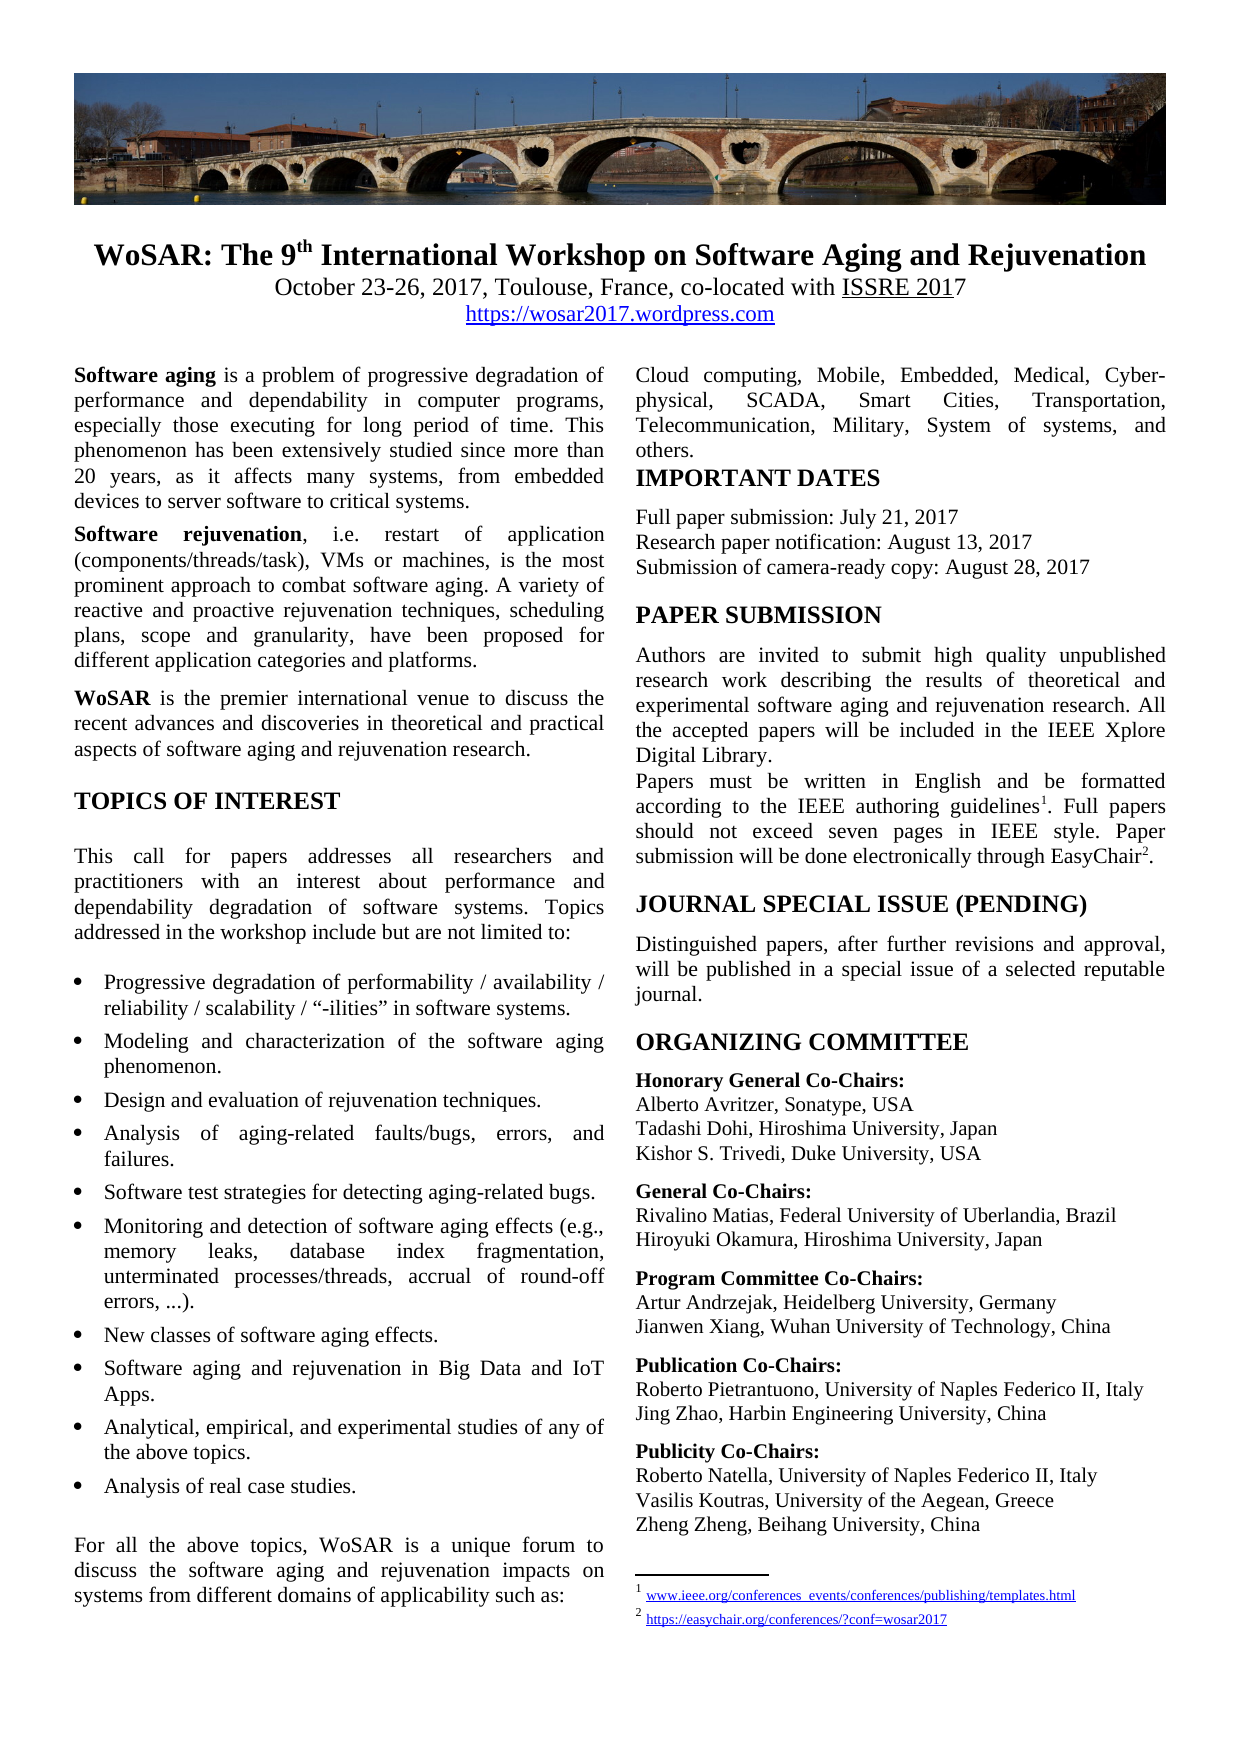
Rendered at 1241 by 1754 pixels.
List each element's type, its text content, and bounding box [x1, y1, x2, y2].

list Modeling and characterization of the software aging phenomenon. [74, 1028, 605, 1078]
text Honorary General Co-Chairs: [635, 1068, 1166, 1092]
text Jianwen Xiang, Wuhan University of Technology, China [635, 1314, 1166, 1338]
list New classes of software aging effects. [74, 1322, 605, 1347]
list Software test strategies for detecting aging-related bugs. [74, 1179, 605, 1204]
list Analytical, empirical, and experimental studies of any of the above topics. [74, 1414, 605, 1464]
text Authors are invited to submit high quality unpublished research work describing the results of theoretical and experimental software aging and rejuvenation research. All the accepted papers will be included in the IEEE Xplore Digital Library. [635, 642, 1166, 768]
text Artur Andrzejak, Heidelberg University, Germany [635, 1290, 1166, 1314]
text Full paper submission: July 21, 2017 [635, 504, 1166, 529]
text Software aging is a problem of progressive degradation of performance and dependability in computer programs, especially those executing for long period of time. This phenomenon has been extensively studied since more than 20 years, as it affects many systems, from embedded devices to server software to critical systems. [74, 362, 605, 513]
text This call for papers addresses all researchers and practitioners with an interest about performance and dependability degradation of software systems. Topics addressed in the workshop include but are not limited to: [74, 843, 605, 944]
list Progressive degradation of performability / availability / reliability / scalability / “-ilities” in software systems. [74, 969, 605, 1020]
text Roberto Natella, University of Naples Federico II, Italy [635, 1463, 1166, 1487]
text Zheng Zheng, Beihang University, China [635, 1512, 1166, 1536]
text General Co-Chairs: [635, 1179, 1166, 1203]
text Publicity Co-Chairs: [635, 1439, 1166, 1463]
text October 23-26, 2017, Toulouse, France, co-located with ISSRE 2017 [74, 272, 1166, 300]
text Kishor S. Trivedi, Duke University, USA [635, 1140, 1166, 1164]
text Jing Zhao, Harbin Engineering University, China [635, 1401, 1166, 1425]
text Program Committee Co-Chairs: [635, 1266, 1166, 1290]
text ORGANIZING COMMITTEE [635, 1027, 1166, 1056]
picture [74, 73, 1166, 205]
text Publication Co-Chairs: [635, 1353, 1166, 1377]
text For all the above topics, WoSAR is a unique forum to discuss the software aging and rejuvenation impacts on systems from different domains of applicability such as: [74, 1532, 605, 1607]
list Software aging and rejuvenation in Big Data and IoT Apps. [74, 1355, 605, 1406]
text Roberto Pietrantuono, University of Naples Federico II, Italy [635, 1377, 1166, 1401]
text WoSAR is the premier international venue to discuss the recent advances and discoveries in theoretical and practical aspects of software aging and rejuvenation research. [74, 685, 605, 761]
text Cloud computing, Mobile, Embedded, Medical, Cyber-physical, SCADA, Smart Cities, Transportation, Telecommunication, Military, System of systems, and others. [635, 362, 1166, 463]
text TOPICS OF INTEREST [74, 786, 605, 814]
text WoSAR: The 9th International Workshop on Software Aging and Rejuvenation [74, 236, 1166, 272]
text Papers must be written in English and be formatted according to the IEEE authoring guidelines. Full papers should not exceed seven pages in IEEE style. Paper submission will be done electronically through EasyChair. [635, 768, 1166, 868]
text PAPER SUBMISSION [635, 600, 1166, 629]
list Analysis of aging-related faults/bugs, errors, and failures. [74, 1120, 605, 1171]
text Submission of camera-ready copy: August 28, 2017 [635, 554, 1166, 579]
list Design and evaluation of rejuvenation techniques. [74, 1087, 605, 1112]
text https://wosar2017.wordpress.com [74, 300, 1166, 327]
list Analysis of real case studies. [74, 1473, 605, 1498]
text Hiroyuki Okamura, Hiroshima University, Japan [635, 1227, 1166, 1251]
text Rivalino Matias, Federal University of Uberlandia, Brazil [635, 1203, 1166, 1227]
text Alberto Avritzer, Sonatype, USA [635, 1092, 1166, 1116]
text Research paper notification: August 13, 2017 [635, 529, 1166, 554]
text Software rejuvenation, i.e. restart of application (components/threads/task), VMs or machines, is the most prominent approach to combat software aging. A variety of reactive and proactive rejuvenation techniques, scheduling plans, scope and granularity, have been proposed for different application categories and platforms. [74, 521, 605, 673]
text JOURNAL SPECIAL ISSUE (PENDING) [635, 889, 1166, 918]
list Monitoring and detection of software aging effects (e.g., memory leaks, database index fragmentation, unterminated processes/threads, accrual of round-off errors, ...). [74, 1213, 605, 1313]
text IMPORTANT DATES [635, 463, 1166, 491]
text Tadashi Dohi, Hiroshima University, Japan [635, 1116, 1166, 1140]
text Distinguished papers, after further revisions and approval, will be published in a special issue of a selected reputable journal. [635, 931, 1166, 1006]
text Vasilis Koutras, University of the Aegean, Greece [635, 1487, 1166, 1512]
